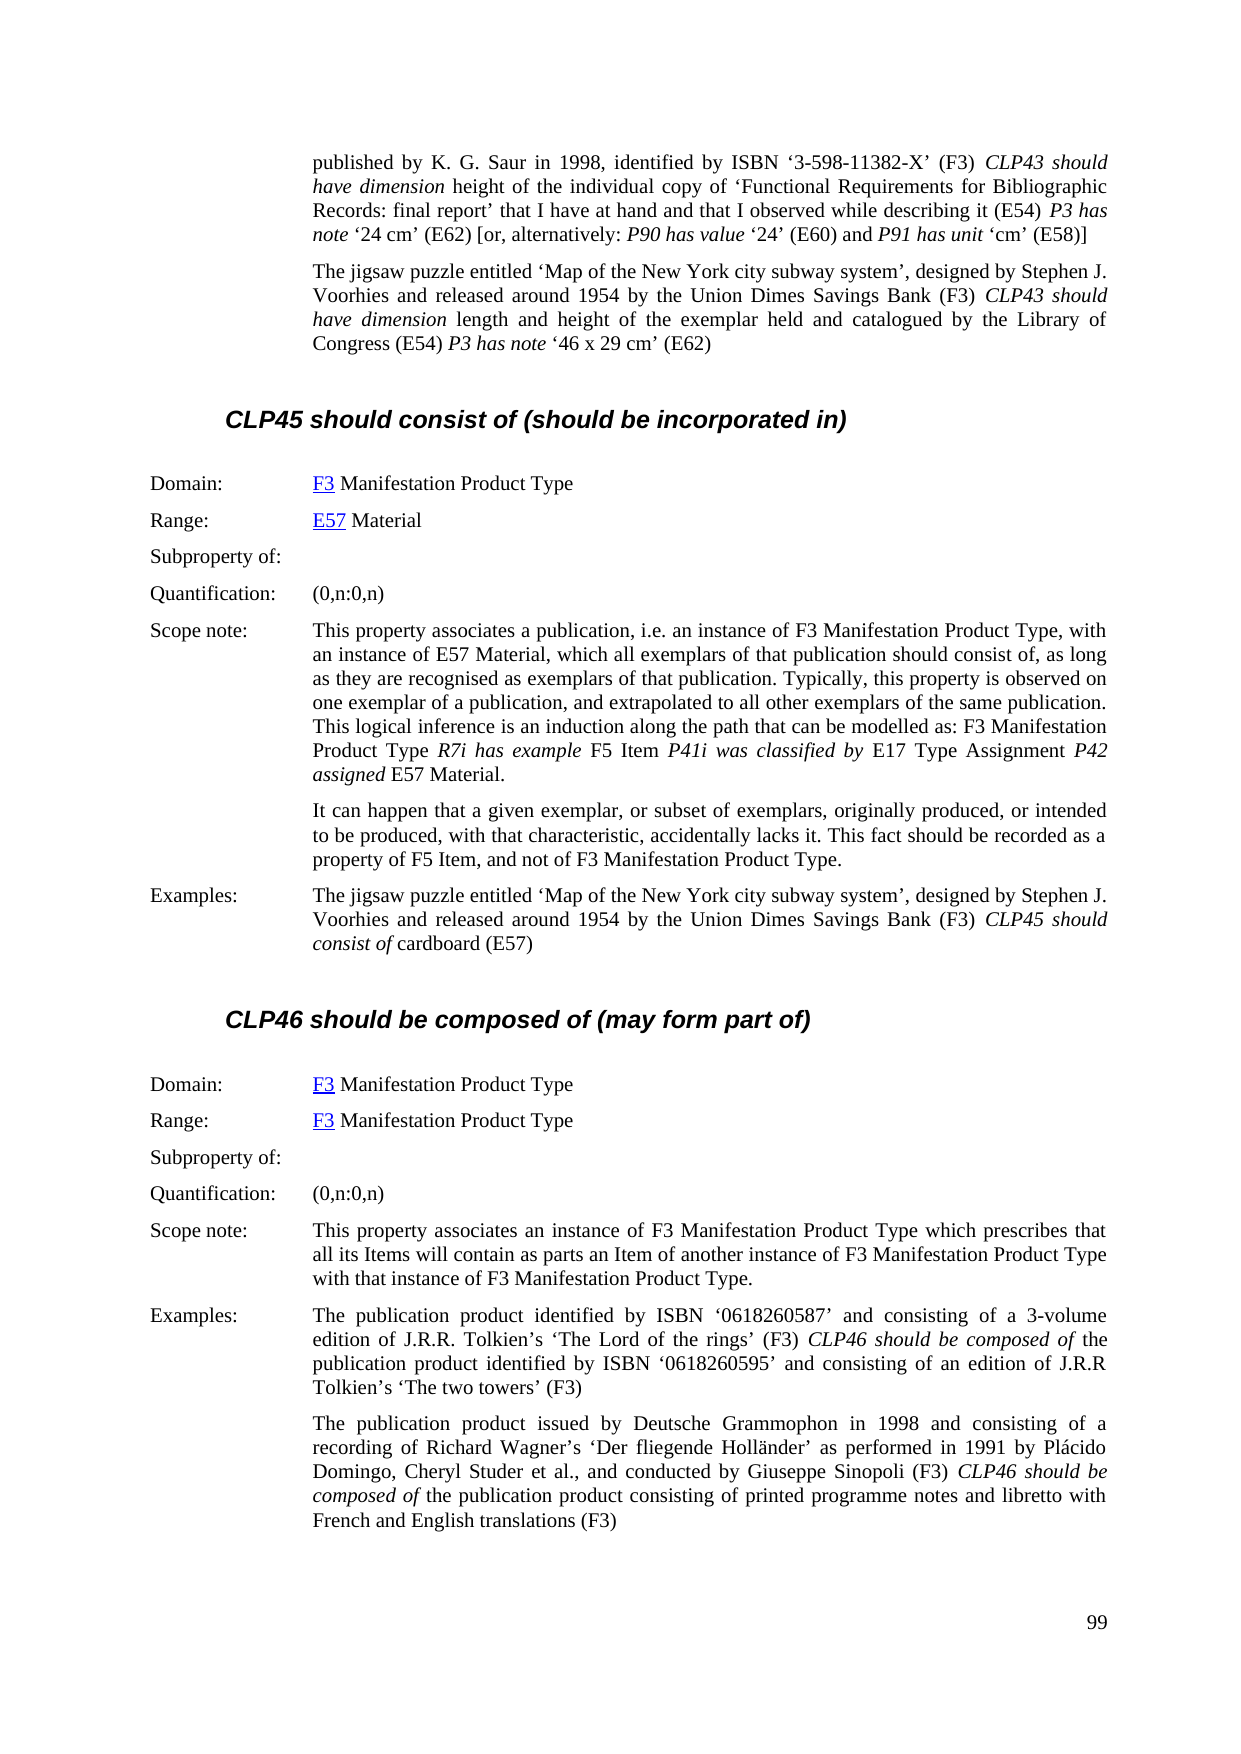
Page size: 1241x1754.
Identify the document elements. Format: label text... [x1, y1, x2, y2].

text Subproperty of: [150, 1145, 1108, 1169]
text Range: F3 Manifestation Product Type [150, 1108, 1108, 1132]
subtitle CLP45 should consist of (should be incorporated in) [150, 405, 1108, 434]
text Subproperty of: [150, 544, 1108, 568]
text It can happen that a given exemplar, or subset of exemplars, originally produced, or intended to be produced, with that characteristic, accidentally lacks it. This fact should be recorded as a property of F5 Item, and not of F3 Manifestation Product Type. [312, 798, 1108, 871]
text Domain: F3 Manifestation Product Type [150, 1072, 1108, 1096]
text Examples: The publication product identified by ISBN ‘0618260587’ and consisting of a 3-volume edition of J.R.R. Tolkien’s ‘The Lord of the rings’ (F3) CLP46 should be composed of the publication product identified by ISBN ‘0618260595’ and consisting of an edition of J.R.R Tolkien’s ‘The two towers’ (F3) [150, 1302, 1108, 1399]
text Examples: The jigsaw puzzle entitled ‘Map of the New York city subway system’, designed by Stephen J. Voorhies and released around 1954 by the Union Dimes Savings Bank (F3) CLP45 should consist of cardboard (E57) [150, 883, 1108, 955]
text Domain: F3 Manifestation Product Type [150, 471, 1108, 495]
text Quantification: (0,n:0,n) [150, 1181, 1108, 1205]
text The jigsaw puzzle entitled ‘Map of the New York city subway system’, designed by Stephen J. Voorhies and released around 1954 by the Union Dimes Savings Bank (F3) CLP43 should have dimension length and height of the exemplar held and catalogued by the Library of Congress (E54) P3 has note ‘46 x 29 cm’ (E62) [312, 259, 1108, 355]
text Quantification: (0,n:0,n) [150, 581, 1108, 605]
text Scope note: This property associates a publication, i.e. an instance of F3 Manifestation Product Type, with an instance of E57 Material, which all exemplars of that publication should consist of, as long as they are recognised as exemplars of that publication. Typically, this property is observed on one exemplar of a publication, and extrapolated to all other exemplars of the same publication. This logical inference is an induction along the path that can be modelled as: F3 Manifestation Product Type R7i has example F5 Item P41i was classified by E17 Type Assignment P42 assigned E57 Material. [150, 617, 1108, 786]
text Range: E57 Material [150, 508, 1108, 532]
subtitle CLP46 should be composed of (may form part of) [150, 1005, 1108, 1034]
text The publication product issued by Deutsche Grammophon in 1998 and consisting of a recording of Richard Wagner’s ‘Der fliegende Holländer’ as performed in 1991 by Plácido Domingo, Cheryl Studer et al., and conducted by Giuseppe Sinopoli (F3) CLP46 should be composed of the publication product consisting of printed programme notes and libretto with French and English translations (F3) [312, 1411, 1108, 1532]
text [150, 150, 1108, 246]
text Scope note: This property associates an instance of F3 Manifestation Product Type which prescribes that all its Items will contain as parts an Item of another instance of F3 Manifestation Product Type with that instance of F3 Manifestation Product Type. [150, 1218, 1108, 1290]
